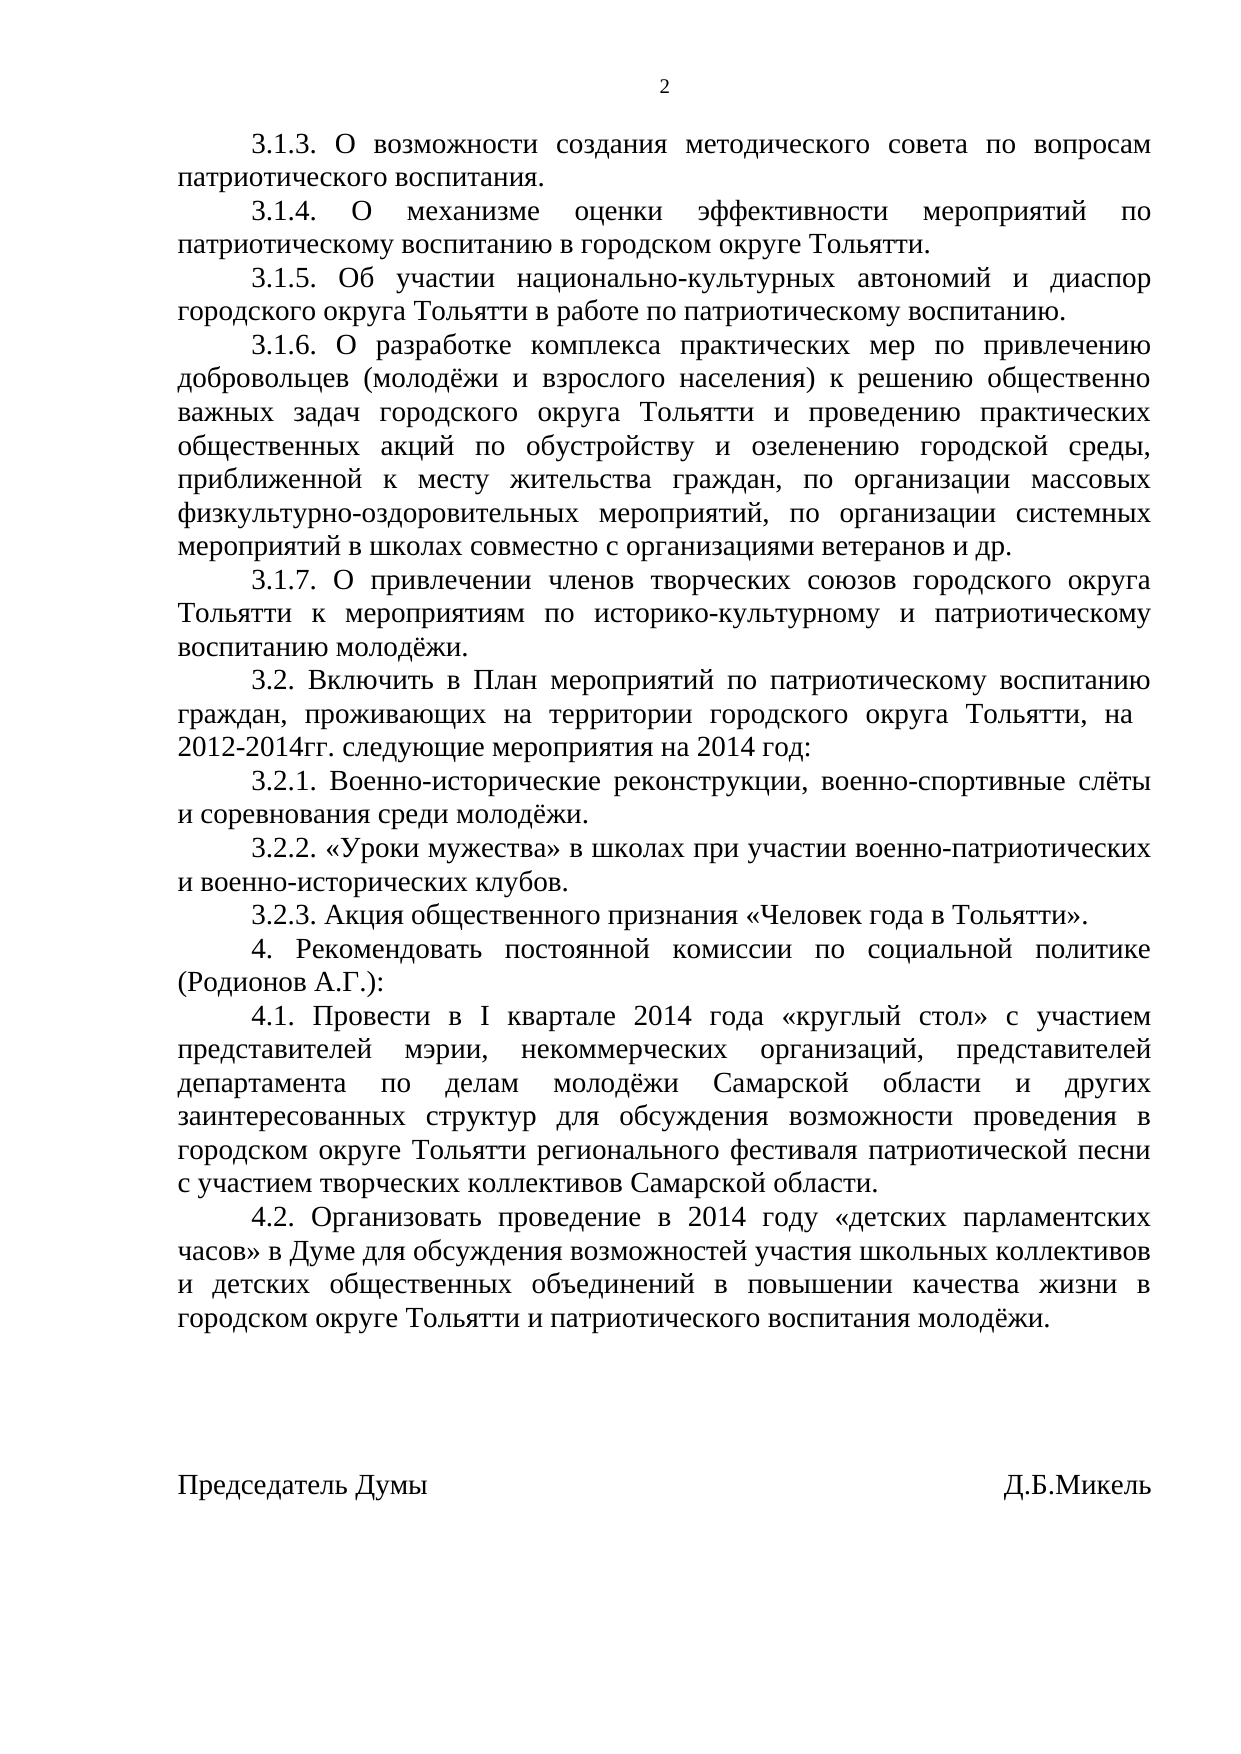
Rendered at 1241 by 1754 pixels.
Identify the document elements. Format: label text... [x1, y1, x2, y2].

text 3.1.3. О возможности создания методического совета по вопросам патриотического воспитания. [177, 126, 1152, 193]
text 3.2.3. Акция общественного признания «Человек года в Тольятти». [177, 897, 1152, 931]
text 3.1.6. О разработке комплекса практических мер по привлечению добровольцев (молодёжи и взрослого населения) к решению общественно важных задач городского округа Тольятти и проведению практических общественных акций по обустройству и озеленению городской среды, приближенной к месту жительства граждан, по организации массовых физкультурно-оздоровительных мероприятий, по организации системных мероприятий в школах совместно с организациями ветеранов и др. [177, 327, 1152, 562]
text 3.2.2. «Уроки мужества» в школах при участии военно-патриотических и военно-исторических клубов. [177, 830, 1152, 897]
text Председатель Думы Д.Б.Микель [177, 1467, 1152, 1501]
text 4. Рекомендовать постоянной комиссии по социальной политике (Родионов А.Г.): [177, 931, 1152, 998]
text 3.1.5. Об участии национально-культурных автономий и диаспор городского округа Тольятти в работе по патриотическому воспитанию. [177, 260, 1152, 327]
text 4.1. Провести в I квартале 2014 года «круглый стол» с участием представителей мэрии, некоммерческих организаций, представителей департамента по делам молодёжи Самарской области и других заинтересованных структур для обсуждения возможности проведения в городском округе Тольятти регионального фестиваля патриотической песни с участием творческих коллективов Самарской области. [177, 998, 1152, 1199]
text 3.2.1. Военно-исторические реконструкции, военно-спортивные слёты и соревнования среди молодёжи. [177, 763, 1152, 830]
text 4.2. Организовать проведение в 2014 году «детских парламентских часов» в Думе для обсуждения возможностей участия школьных коллективов и детских общественных объединений в повышении качества жизни в городском округе Тольятти и патриотического воспитания молодёжи. [177, 1199, 1152, 1333]
text 3.1.4. О механизме оценки эффективности мероприятий по патриотическому воспитанию в городском округе Тольятти. [177, 193, 1152, 260]
text 3.1.7. О привлечении членов творческих союзов городского округа Тольятти к мероприятиям по историко-культурному и патриотическому воспитанию молодёжи. [177, 562, 1152, 662]
text 3.2. Включить в План мероприятий по патриотическому воспитанию граждан, проживающих на территории городского округа Тольятти, на 2012-2014гг. следующие мероприятия на 2014 год: [177, 662, 1152, 763]
